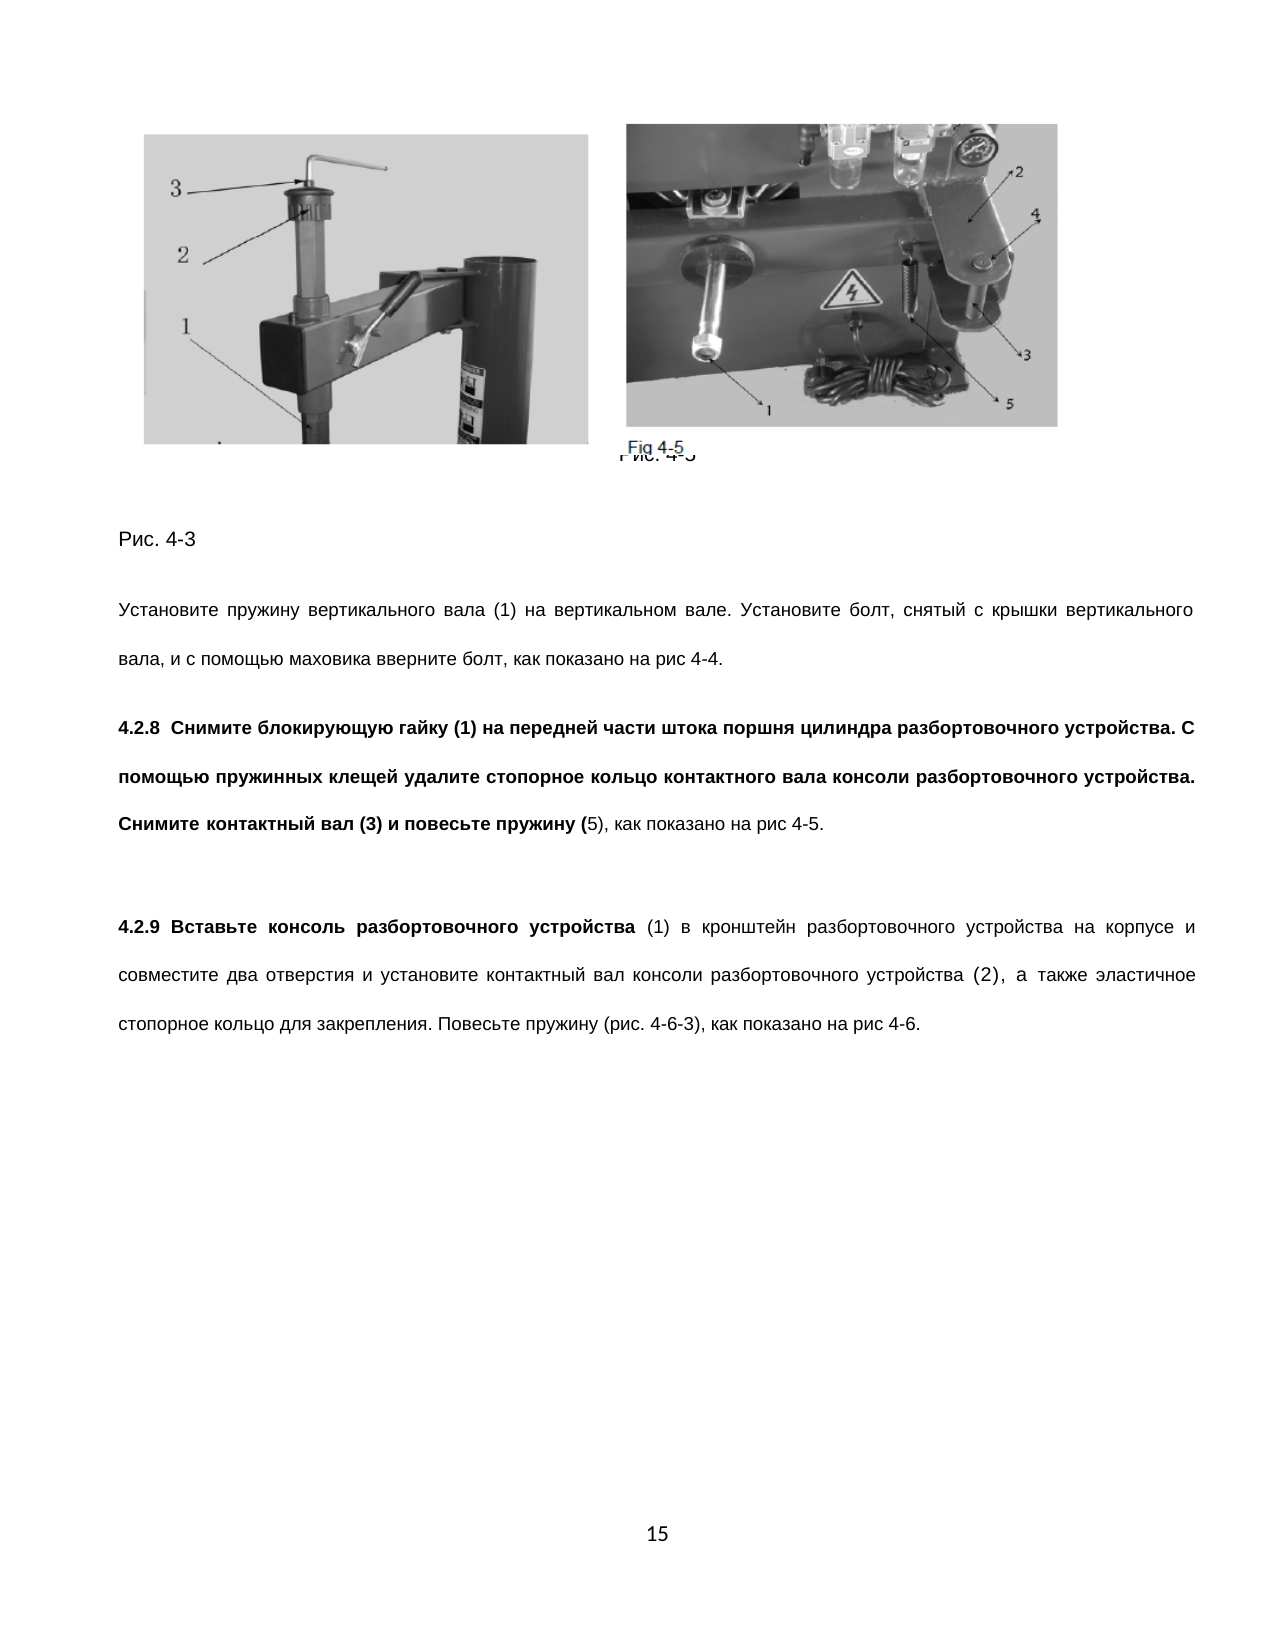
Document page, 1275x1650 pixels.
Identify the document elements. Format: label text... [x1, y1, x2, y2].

text Рис. 4-3 [118, 503, 1194, 551]
text 4.2.8 Снимите блокирующую гайку (1) на передней части штока поршня цилиндра разбортовочного устройства. С помощью пружинных клещей удалите стопорное кольцо контактного вала консоли разбортовочного устройства. Снимите контактный вал (3) и повесьте пружину (5), как показано на рис 4-5. [118, 690, 1196, 836]
text Установите пружину вертикального вала (1) на вертикальном вале. Установите болт, снятый с крышки вертикального вала, и с помощью маховика вверните болт, как показано на рис 4-4. [118, 572, 1194, 669]
picture [118, 118, 1080, 455]
text 4.2.9 Вставьте консоль разбортовочного устройства (1) в кронштейн разбортовочного устройства на корпусе и совместите два отверстия и установите контактный вал консоли разбортовочного устройства (2), а также эластичное стопорное кольцо для закрепления. Повесьте пружину (рис. 4-6-3), как показано на рис 4-6. [118, 888, 1196, 1034]
